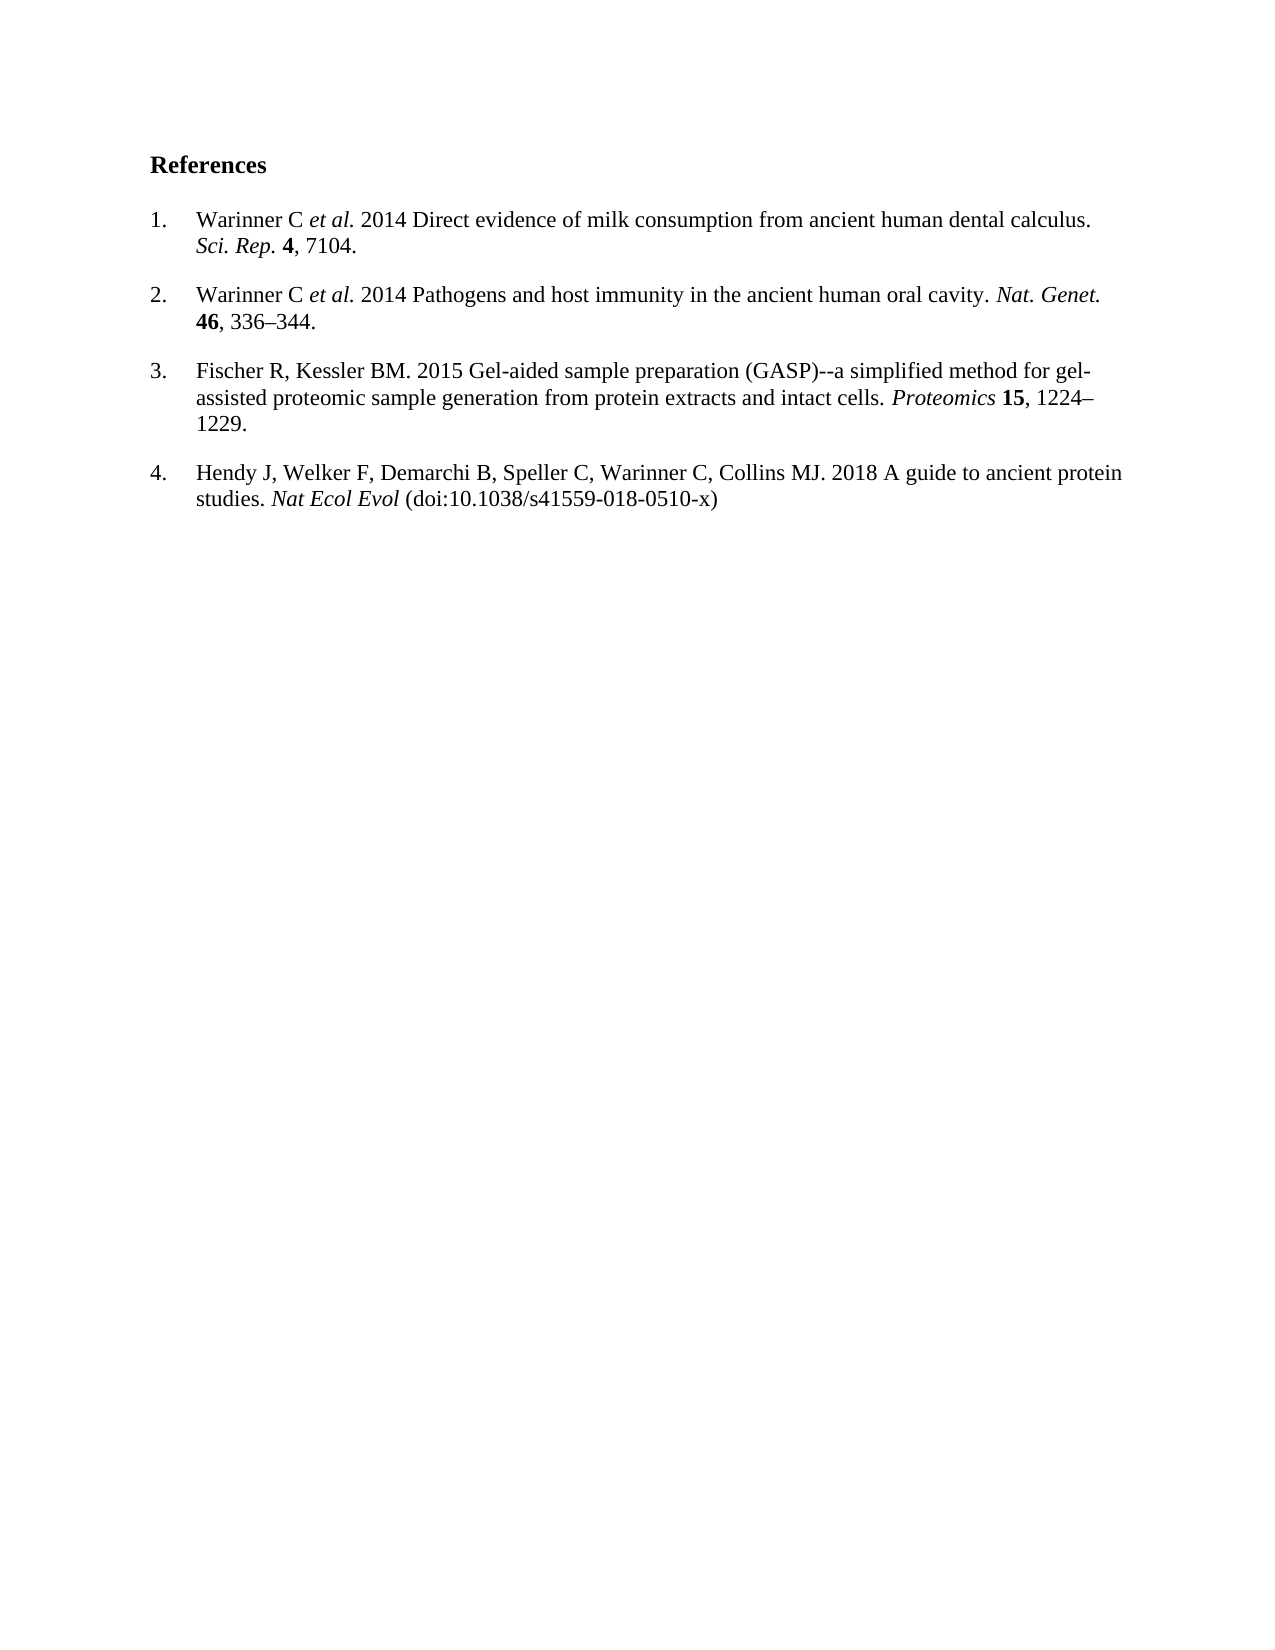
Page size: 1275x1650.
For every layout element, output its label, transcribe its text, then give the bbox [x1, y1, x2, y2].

text 2. Warinner C et al. 2014 Pathogens and host immunity in the ancient human oral cavity. Nat. Genet. 46, 336–344. [150, 282, 1125, 334]
text 4. Hendy J, Welker F, Demarchi B, Speller C, Warinner C, Collins MJ. 2018 A guide to ancient protein studies. Nat Ecol Evol (doi:10.1038/s41559-018-0510-x) [150, 459, 1125, 512]
text 3. Fischer R, Kessler BM. 2015 Gel-aided sample preparation (GASP)--a simplified method for gel-assisted proteomic sample generation from protein extracts and intact cells. Proteomics 15, 1224–1229. [150, 357, 1125, 436]
text References [150, 150, 1125, 179]
text 1. Warinner C et al. 2014 Direct evidence of milk consumption from ancient human dental calculus. Sci. Rep. 4, 7104. [150, 206, 1125, 259]
